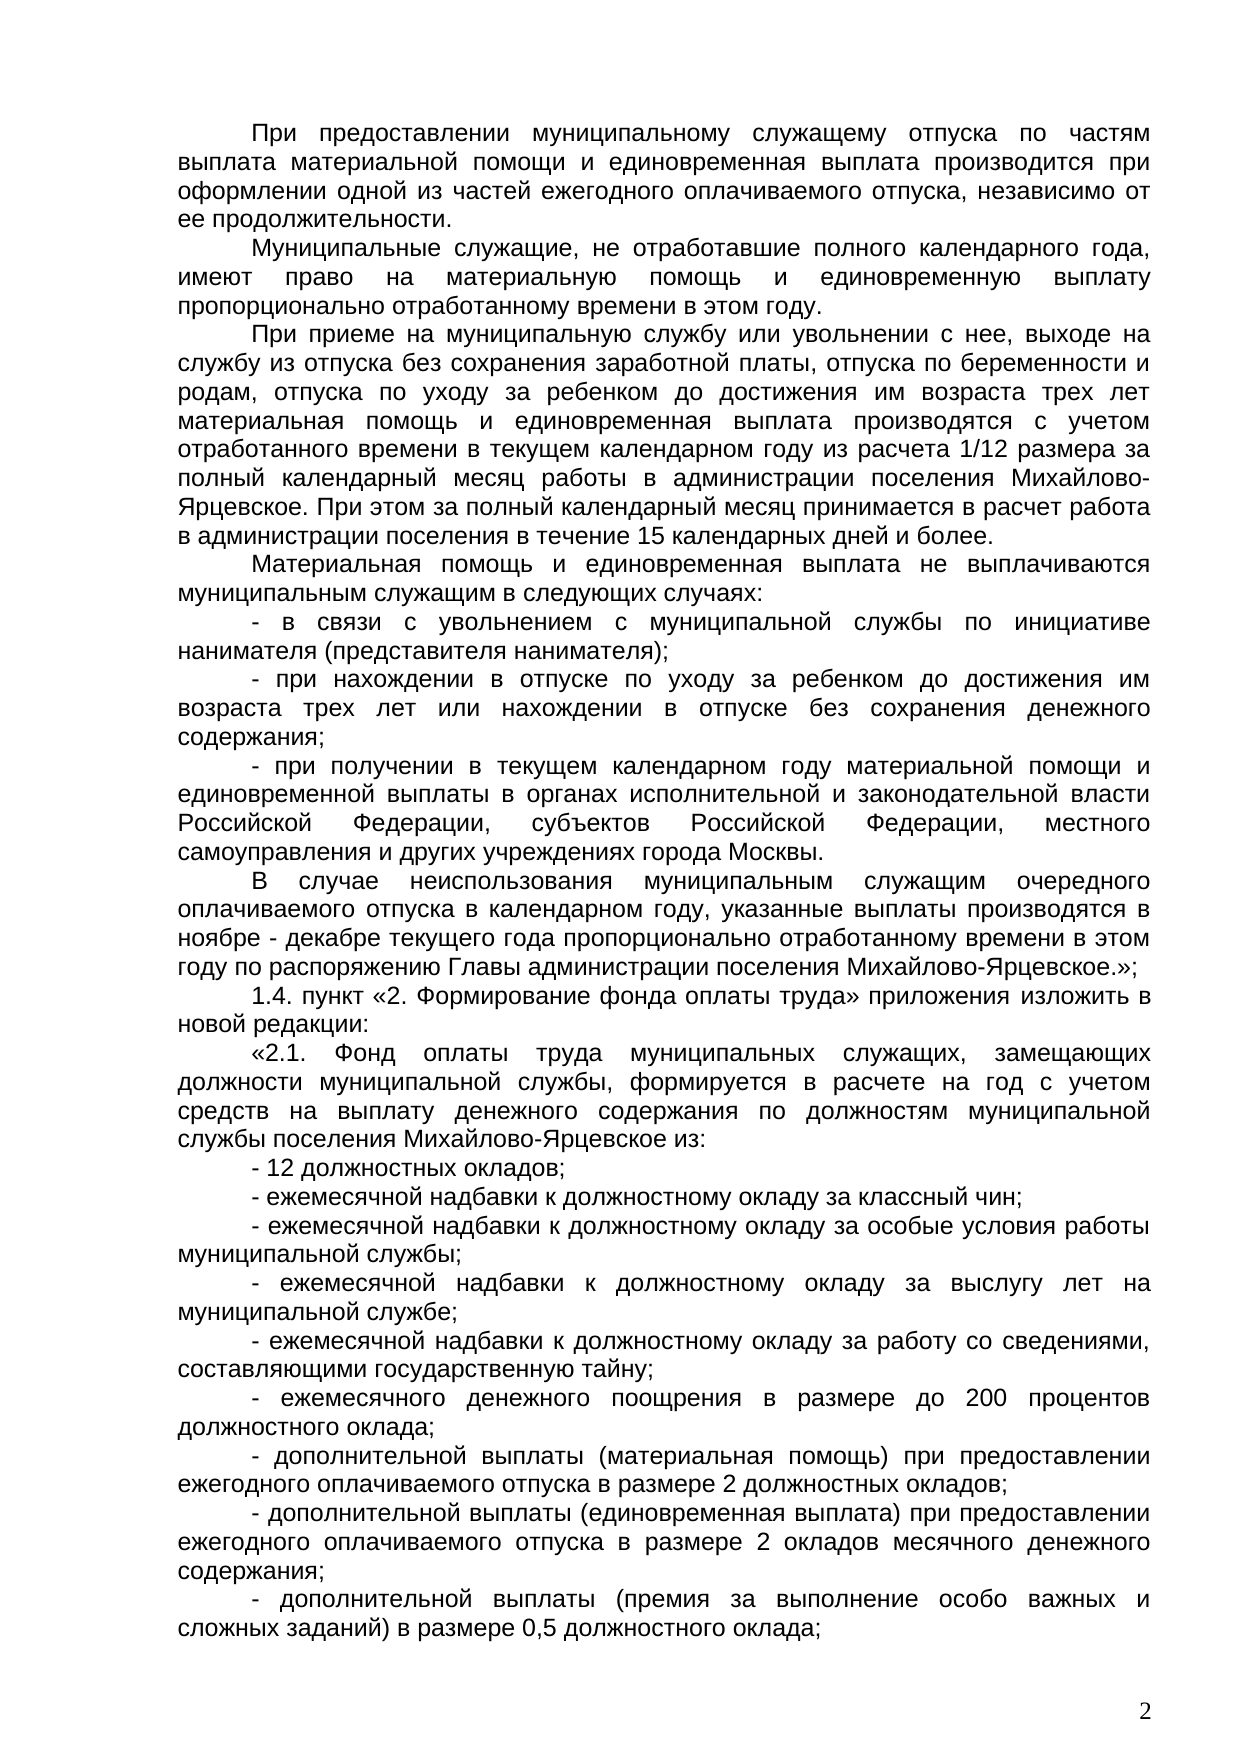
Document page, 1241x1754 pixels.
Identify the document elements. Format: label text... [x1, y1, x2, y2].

text - ежемесячной надбавки к должностному окладу за работу со сведениями, составляющими государственную тайну; [177, 1326, 1152, 1383]
text - ежемесячной надбавки к должностному окладу за выслугу лет на муниципальной службе; [177, 1268, 1152, 1326]
text - ежемесячной надбавки к должностному окладу за классный чин; [177, 1182, 1152, 1211]
text - ежемесячного денежного поощрения в размере до 200 процентов должностного оклада; [177, 1383, 1152, 1441]
text - при получении в текущем календарном году материальной помощи и единовременной выплаты в органах исполнительной и законодательной власти Российской Федерации, субъектов Российской Федерации, местного самоуправления и других учреждениях города Москвы. [177, 751, 1152, 866]
text - дополнительной выплаты (единовременная выплата) при предоставлении ежегодного оплачиваемого отпуска в размере 2 окладов месячного денежного содержания; [177, 1498, 1152, 1584]
text «2.1. Фонд оплаты труда муниципальных служащих, замещающих должности муниципальной службы, формируется в расчете на год с учетом средств на выплату денежного содержания по должностям муниципальной службы поселения Михайлово-Ярцевское из: [177, 1038, 1152, 1153]
text - дополнительной выплаты (материальная помощь) при предоставлении ежегодного оплачиваемого отпуска в размере 2 должностных окладов; [177, 1441, 1152, 1498]
text 1.4. пункт «2. Формирование фонда оплаты труда» приложения изложить в новой редакции: [177, 981, 1152, 1038]
text В случае неиспользования муниципальным служащим очередного оплачиваемого отпуска в календарном году, указанные выплаты производятся в ноябре - декабре текущего года пропорционально отработанному времени в этом году по распоряжению Главы администрации поселения Михайлово-Ярцевское.»; [177, 866, 1152, 981]
text При предоставлении муниципальному служащему отпуска по частям выплата материальной помощи и единовременная выплата производится при оформлении одной из частей ежегодного оплачиваемого отпуска, независимо от ее продолжительности. [177, 118, 1152, 233]
text Муниципальные служащие, не отработавшие полного календарного года, имеют право на материальную помощь и единовременную выплату пропорционально отработанному времени в этом году. [177, 233, 1152, 319]
text - 12 должностных окладов; [177, 1153, 1152, 1182]
text - в связи с увольнением с муниципальной службы по инициативе нанимателя (представителя нанимателя); [177, 607, 1152, 664]
text При приеме на муниципальную службу или увольнении с нее, выходе на службу из отпуска без сохранения заработной платы, отпуска по беременности и родам, отпуска по уходу за ребенком до достижения им возраста трех лет материальная помощь и единовременная выплата производятся с учетом отработанного времени в текущем календарном году из расчета 1/12 размера за полный календарный месяц работы в администрации поселения Михайлово-Ярцевское. При этом за полный календарный месяц принимается в расчет работа в администрации поселения в течение 15 календарных дней и более. [177, 319, 1152, 549]
text Материальная помощь и единовременная выплата не выплачиваются муниципальным служащим в следующих случаях: [177, 549, 1152, 607]
text - при нахождении в отпуске по уходу за ребенком до достижения им возраста трех лет или нахождении в отпуске без сохранения денежного содержания; [177, 664, 1152, 751]
text - дополнительной выплаты (премия за выполнение особо важных и сложных заданий) в размере 0,5 должностного оклада; [177, 1584, 1152, 1642]
text - ежемесячной надбавки к должностному окладу за особые условия работы муниципальной службы; [177, 1211, 1152, 1268]
